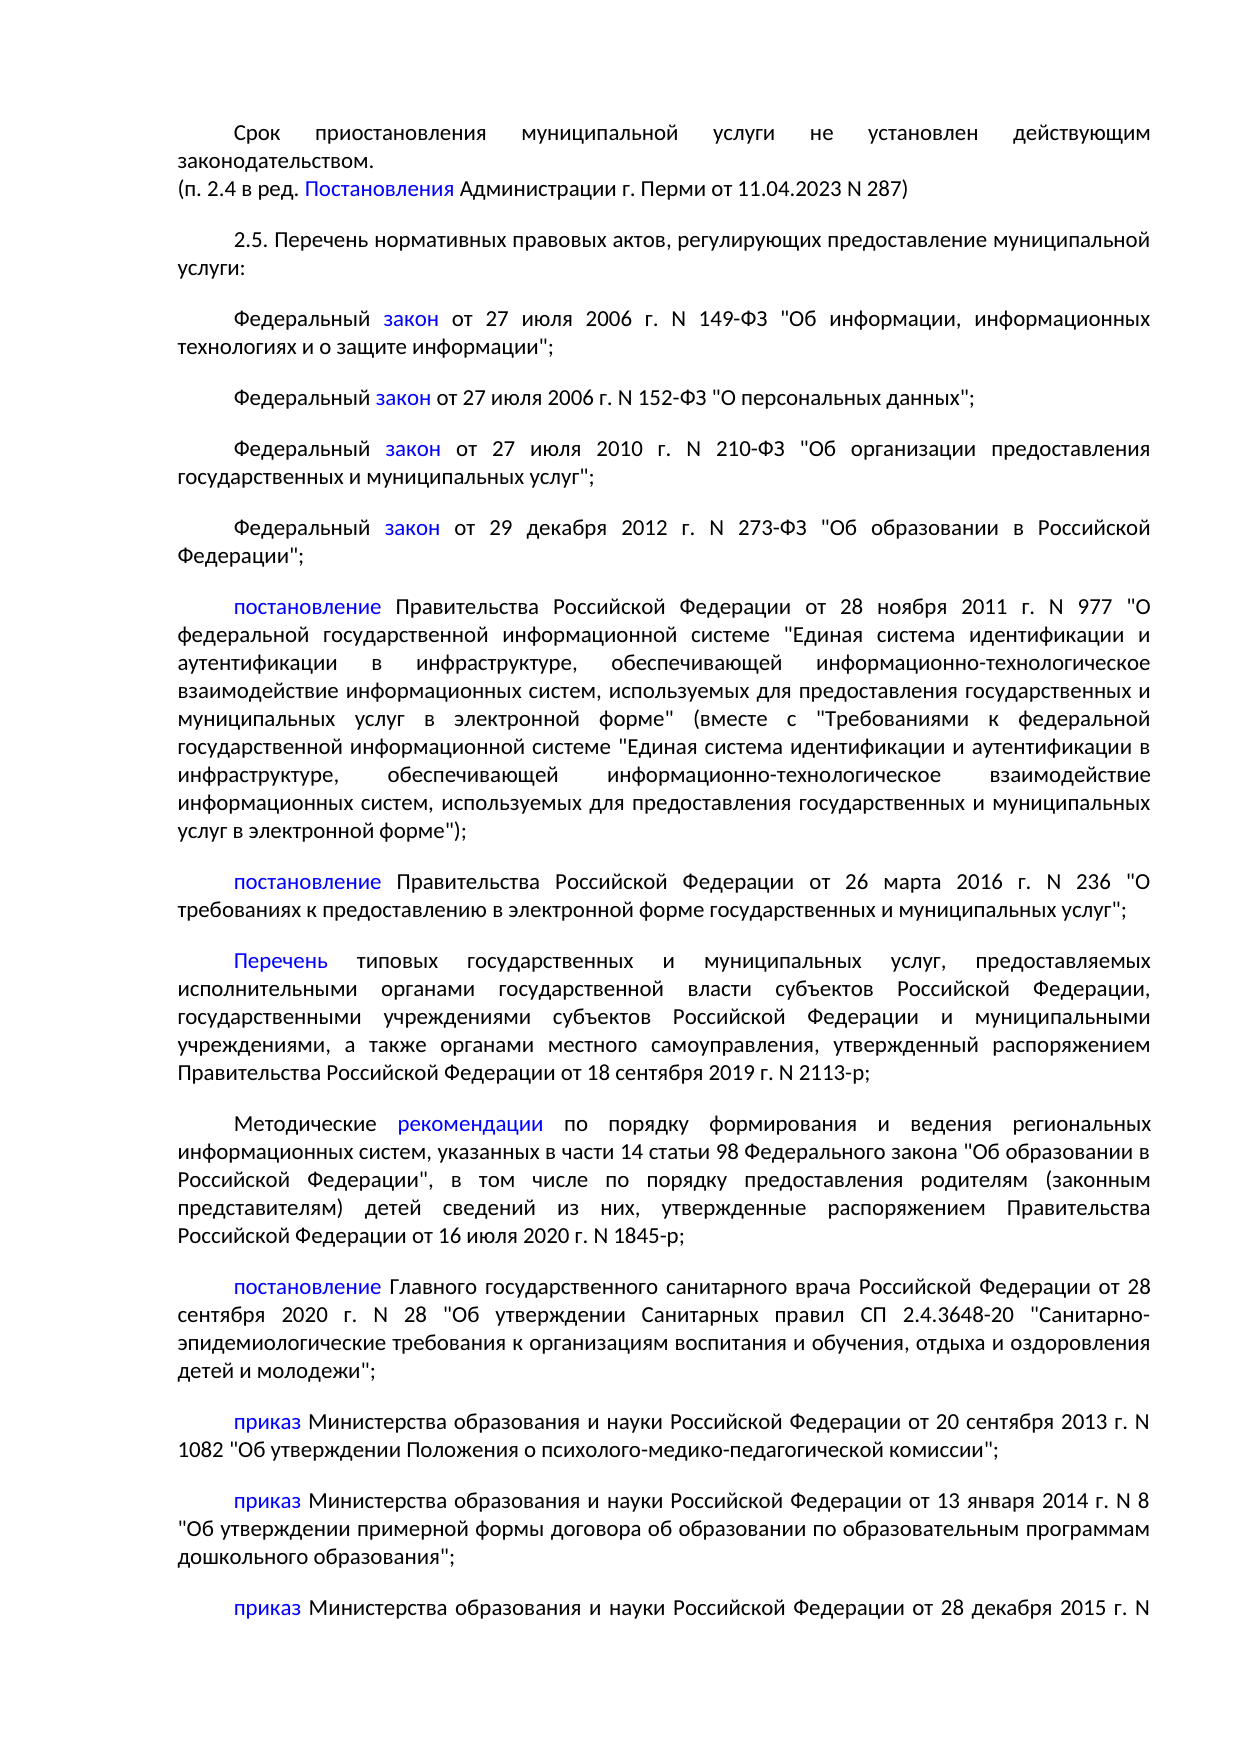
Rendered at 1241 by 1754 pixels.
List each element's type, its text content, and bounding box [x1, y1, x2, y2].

text 2.5. Перечень нормативных правовых актов, регулирующих предоставление муниципальной услуги: [177, 225, 1152, 281]
text Федеральный закон от 29 декабря 2012 г. N 273-ФЗ "Об образовании в Российской Федерации"; [177, 513, 1152, 569]
text Методические рекомендации по порядку формирования и ведения региональных информационных систем, указанных в части 14 статьи 98 Федерального закона "Об образовании в Российской Федерации", в том числе по порядку предоставления родителям (законным представителям) детей сведений из них, утвержденные распоряжением Правительства Российской Федерации от 16 июля 2020 г. N 1845-р; [177, 1109, 1152, 1249]
text Срок приостановления муниципальной услуги не установлен действующим законодательством. [177, 118, 1152, 174]
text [177, 1593, 1152, 1621]
text (п. 2.4 в ред. Постановления Администрации г. Перми от 11.04.2023 N 287) [177, 174, 1152, 202]
text приказ Министерства образования и науки Российской Федерации от 20 сентября 2013 г. N 1082 "Об утверждении Положения о психолого-медико-педагогической комиссии"; [177, 1407, 1152, 1463]
text постановление Правительства Российской Федерации от 28 ноября 2011 г. N 977 "О федеральной государственной информационной системе "Единая система идентификации и аутентификации в инфраструктуре, обеспечивающей информационно-технологическое взаимодействие информационных систем, используемых для предоставления государственных и муниципальных услуг в электронной форме" (вместе с "Требованиями к федеральной государственной информационной системе "Единая система идентификации и аутентификации в инфраструктуре, обеспечивающей информационно-технологическое взаимодействие информационных систем, используемых для предоставления государственных и муниципальных услуг в электронной форме"); [177, 592, 1152, 844]
text постановление Правительства Российской Федерации от 26 марта 2016 г. N 236 "О требованиях к предоставлению в электронной форме государственных и муниципальных услуг"; [177, 867, 1152, 923]
text Перечень типовых государственных и муниципальных услуг, предоставляемых исполнительными органами государственной власти субъектов Российской Федерации, государственными учреждениями субъектов Российской Федерации и муниципальными учреждениями, а также органами местного самоуправления, утвержденный распоряжением Правительства Российской Федерации от 18 сентября 2019 г. N 2113-р; [177, 946, 1152, 1086]
text Федеральный закон от 27 июля 2006 г. N 152-ФЗ "О персональных данных"; [177, 383, 1152, 411]
text Федеральный закон от 27 июля 2006 г. N 149-ФЗ "Об информации, информационных технологиях и о защите информации"; [177, 304, 1152, 360]
text постановление Главного государственного санитарного врача Российской Федерации от 28 сентября 2020 г. N 28 "Об утверждении Санитарных правил СП 2.4.3648-20 "Санитарно-эпидемиологические требования к организациям воспитания и обучения, отдыха и оздоровления детей и молодежи"; [177, 1272, 1152, 1384]
text Федеральный закон от 27 июля 2010 г. N 210-ФЗ "Об организации предоставления государственных и муниципальных услуг"; [177, 434, 1152, 490]
text приказ Министерства образования и науки Российской Федерации от 13 января 2014 г. N 8 "Об утверждении примерной формы договора об образовании по образовательным программам дошкольного образования"; [177, 1486, 1152, 1570]
